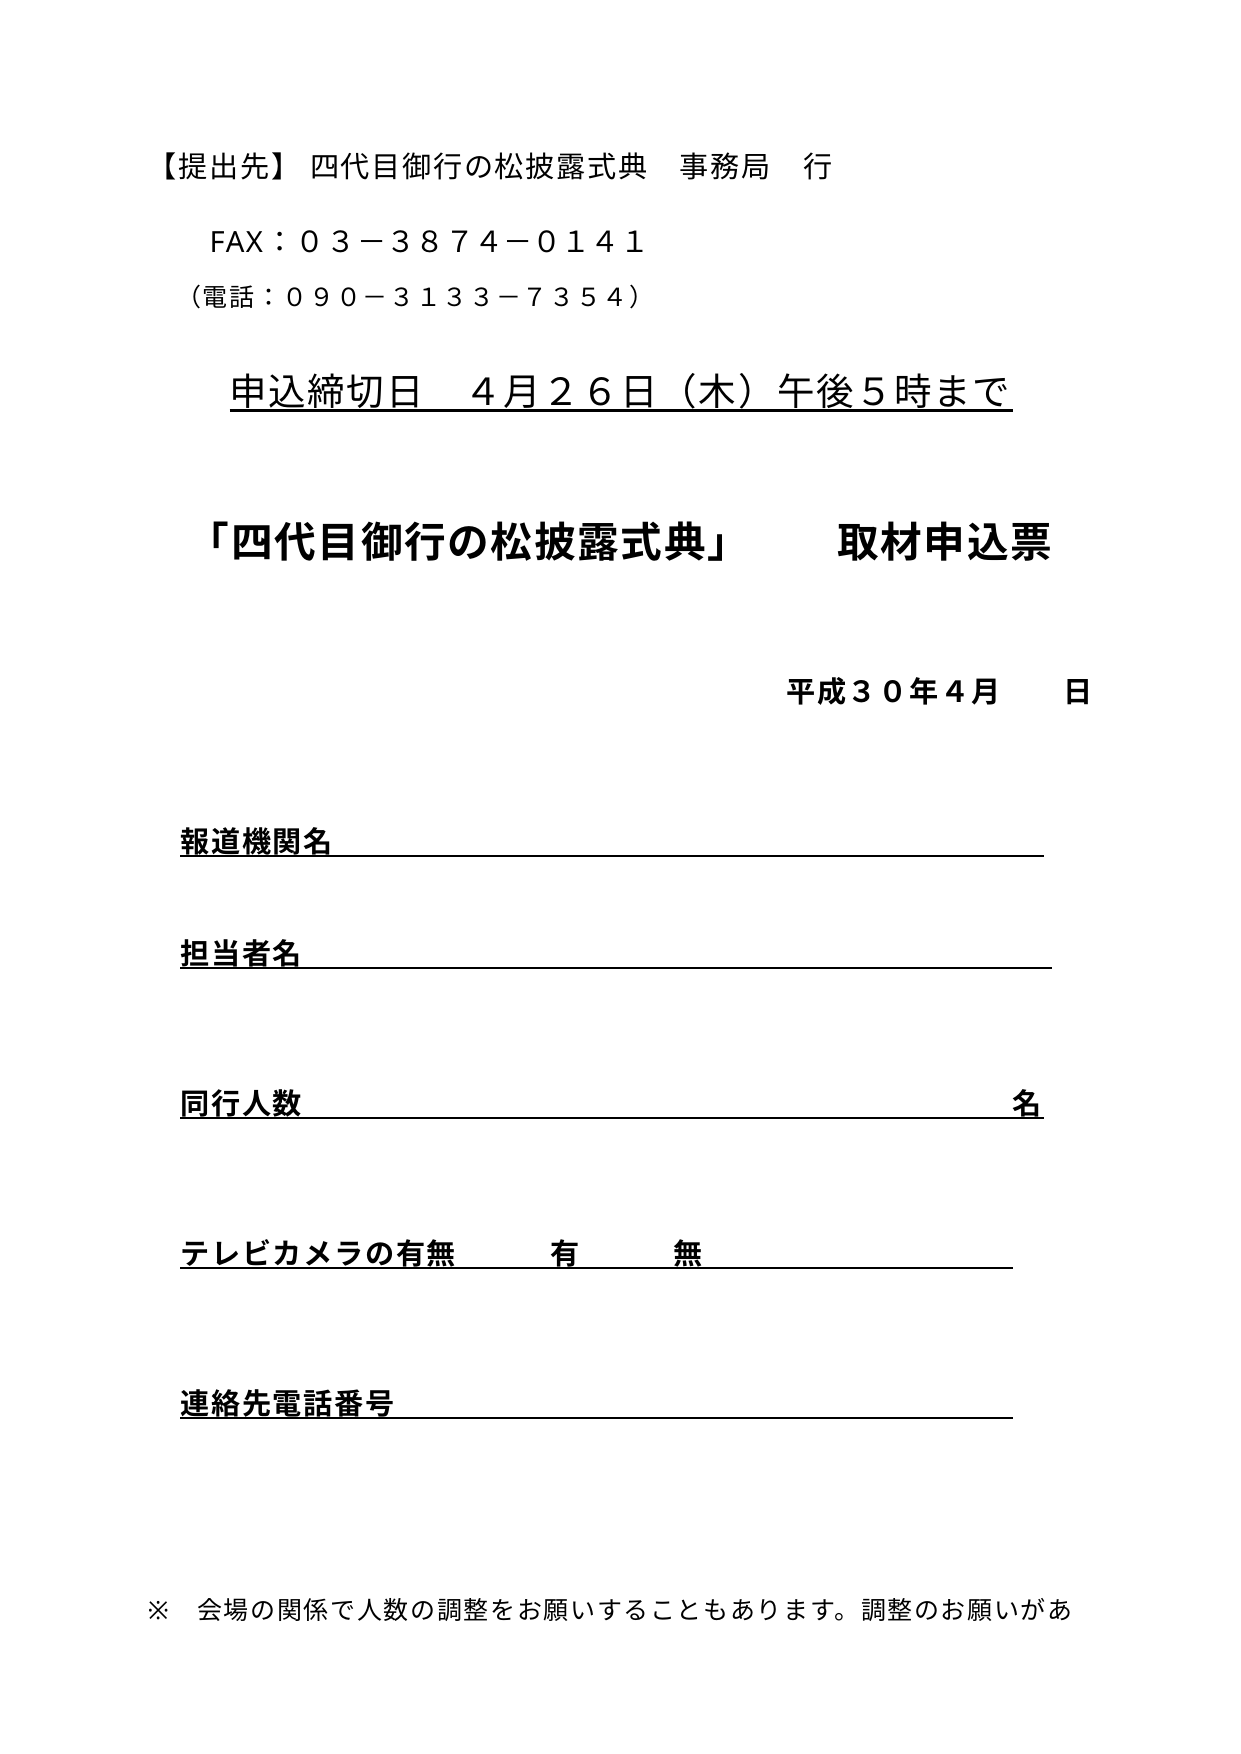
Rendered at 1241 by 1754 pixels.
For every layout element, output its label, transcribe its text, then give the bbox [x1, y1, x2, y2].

text 報道機関名 [148, 802, 1092, 877]
text 平成３０年４月 日 [148, 652, 1092, 727]
text 連絡先電話番号 [148, 1364, 1092, 1439]
text テレビカメラの有無 有 無 [148, 1214, 1092, 1289]
text 申込締切日 ４月２６日（木）午後５時まで [148, 352, 1092, 427]
text 「四代目御行の松披露式典」 取材申込票 [148, 502, 1092, 577]
text （電話：０９０－３１３３－７３５４） [148, 277, 1092, 314]
text 担当者名 [148, 914, 1092, 989]
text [148, 1589, 1092, 1627]
text 【提出先】 四代目御行の松披露式典 事務局 行 [148, 127, 1092, 202]
text FAX：０３－３８７４－０１４１ [148, 202, 1092, 277]
text 同行人数 名 [148, 1064, 1092, 1139]
